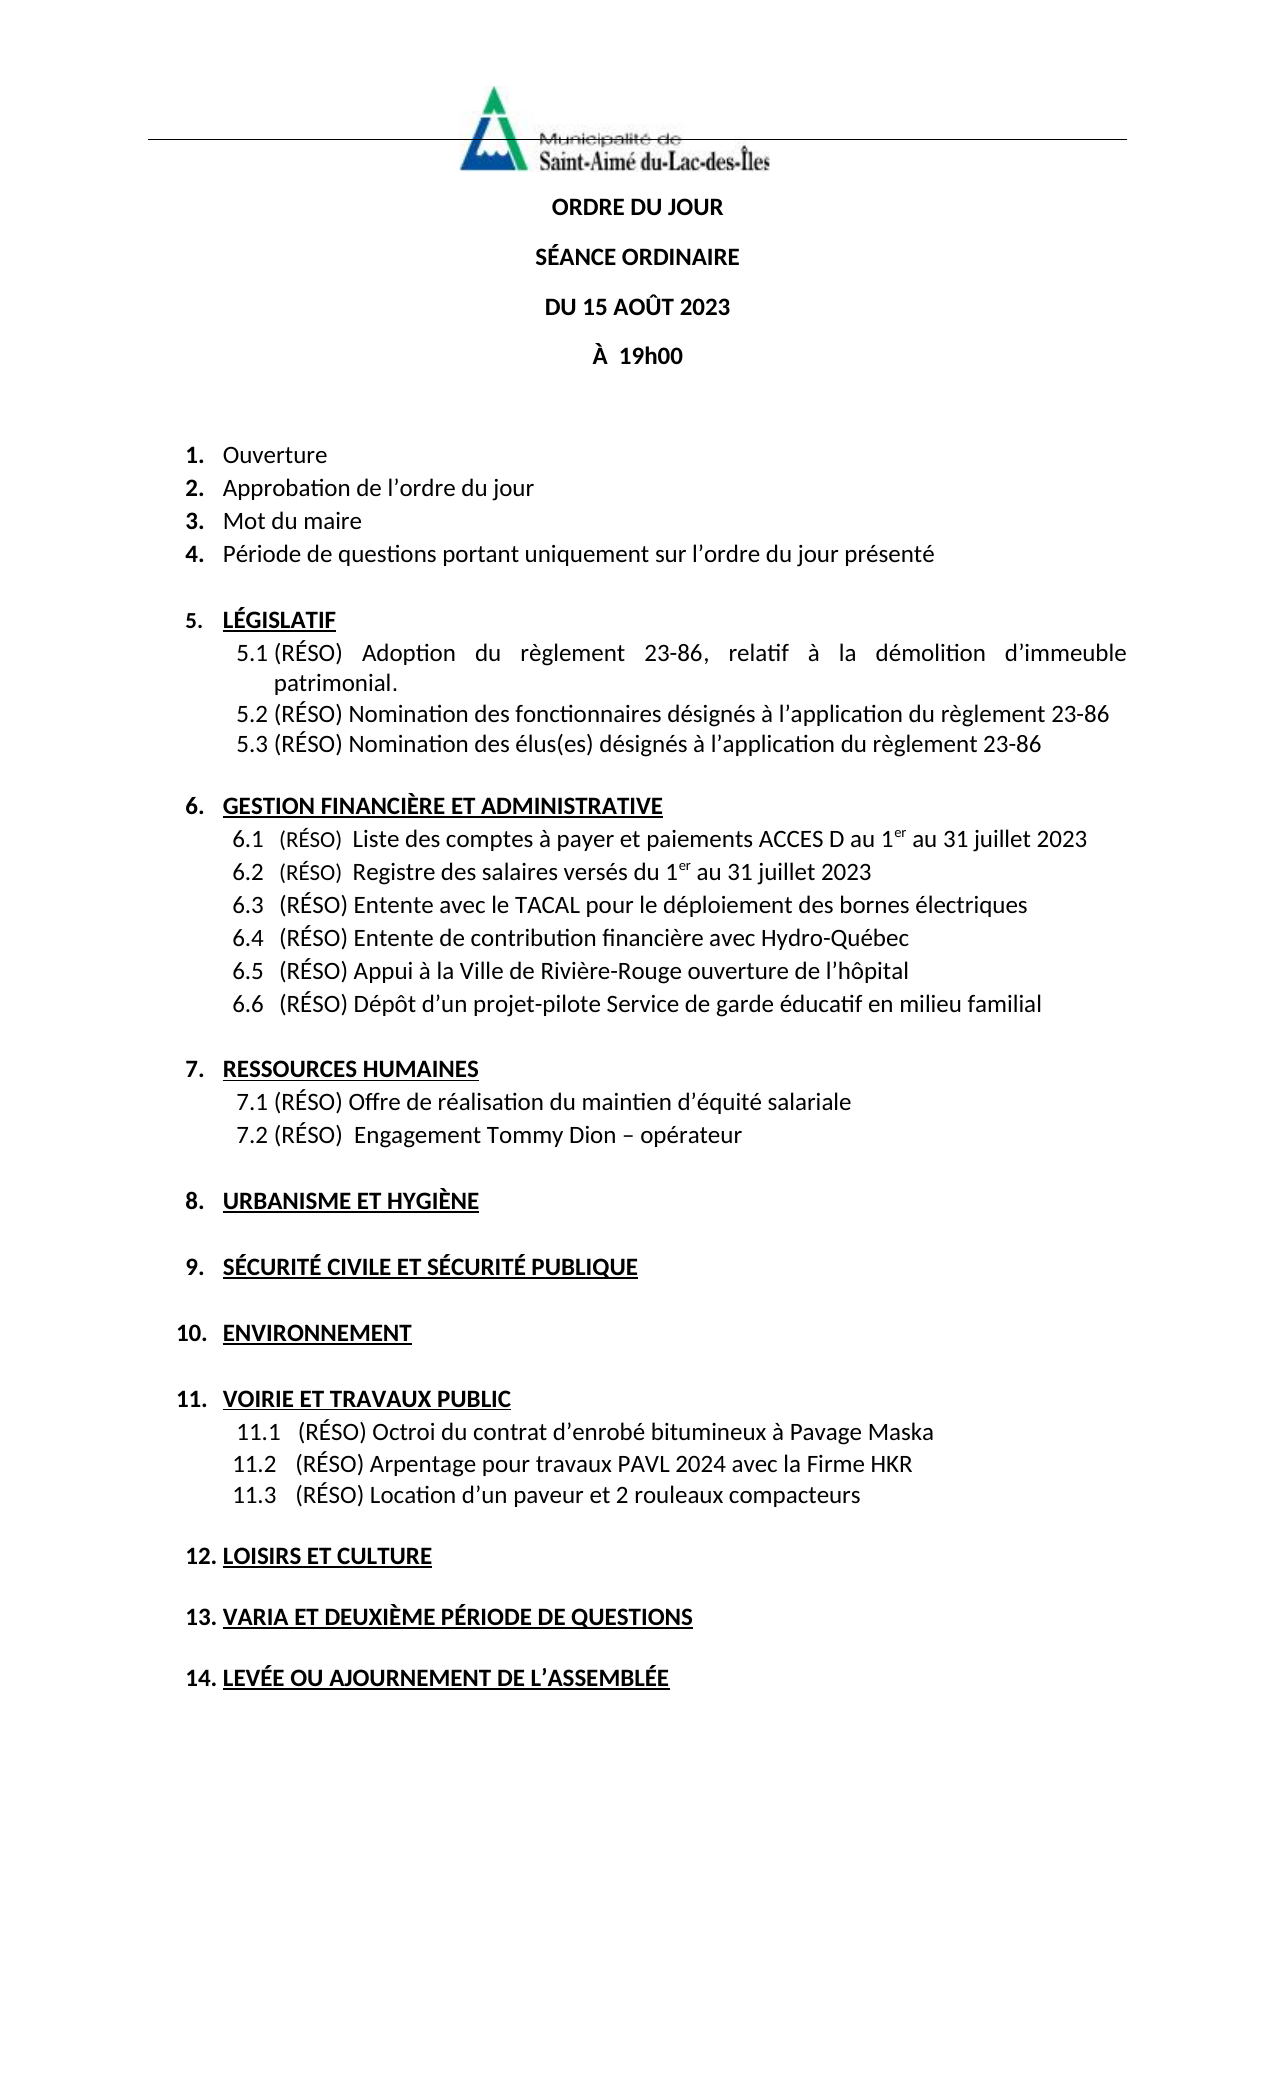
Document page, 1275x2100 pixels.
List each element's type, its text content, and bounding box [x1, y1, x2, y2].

list Période de questions portant uniquement sur l’ordre du jour présenté [185, 538, 1127, 569]
list (RÉSO) Appui à la Ville de Rivière-Rouge ouverture de l’hôpital [232, 955, 1127, 985]
list Levée ou ajournement de l’assemblée [185, 1662, 1127, 1693]
list URBANISME ET HYGIÈNE [185, 1185, 1127, 1216]
list SÉCURITÉ CIVILE ET SÉCURITÉ PUBLIQUE [185, 1251, 1127, 1282]
list (RÉSO) Offre de réalisation du maintien d’équité salariale [236, 1086, 1127, 1117]
list (RÉSO) Registre des salaires versés du 1er au 31 juillet 2023 [232, 856, 1127, 887]
list (RÉSO) Engagement Tommy Dion – opérateur [236, 1119, 1127, 1150]
text À 19h00 [148, 340, 1127, 371]
list (RÉSO) Octroi du contrat d’enrobé bitumineux à Pavage Maska [236, 1416, 1127, 1446]
list (RÉSO) Nomination des élus(es) désignés à l’application du règlement 23-86 [236, 728, 1127, 759]
list (RÉSO) Dépôt d’un projet-pilote Service de garde éducatif en milieu familial [232, 988, 1127, 1018]
list Mot du maire [185, 505, 1127, 536]
list LÉGISLATIF [185, 604, 1127, 634]
text SÉANCE ORDINAIRE [148, 241, 1127, 272]
list loisirs et culture [185, 1540, 1127, 1571]
list Approbation de l’ordre du jour [185, 472, 1127, 503]
list (RÉSO) Nomination des fonctionnaires désignés à l’application du règlement 23-86 [236, 698, 1127, 728]
list ENVIRONNEMENT [176, 1317, 1127, 1347]
list (RÉSO) Liste des comptes à payer et paiements ACCES D au 1er au 31 juillet 2023 [232, 823, 1127, 854]
picture [459, 86, 771, 139]
list (RÉSO) Entente de contribution financière avec Hydro-Québec [232, 922, 1127, 952]
list VARIA ET deuxième Période de questions [185, 1601, 1127, 1632]
list (RÉSO) Arpentage pour travaux PAVL 2024 avec la Firme HKR [232, 1448, 1127, 1479]
list Ouverture [185, 439, 1127, 470]
text ORDRE DU JOUR [148, 192, 1127, 222]
list (RÉSO) Adoption du règlement 23-86, relatif à la démolition d’immeuble patrimonial. [236, 637, 1127, 698]
list VOIRIE ET TRAVAUX PUBLIC [176, 1383, 1127, 1413]
picture [459, 140, 771, 172]
text DU 15 AOÛT 2023 [148, 291, 1127, 321]
list (RÉSO) Entente avec le TACAL pour le déploiement des bornes électriques [232, 889, 1127, 919]
list RESSOURCES HUMAINES [185, 1053, 1127, 1084]
list (RÉSO) Location d’un paveur et 2 rouleaux compacteurs [232, 1479, 1127, 1509]
list GESTION FINANCIÈRE ET ADMINISTRATIVE [185, 790, 1127, 821]
